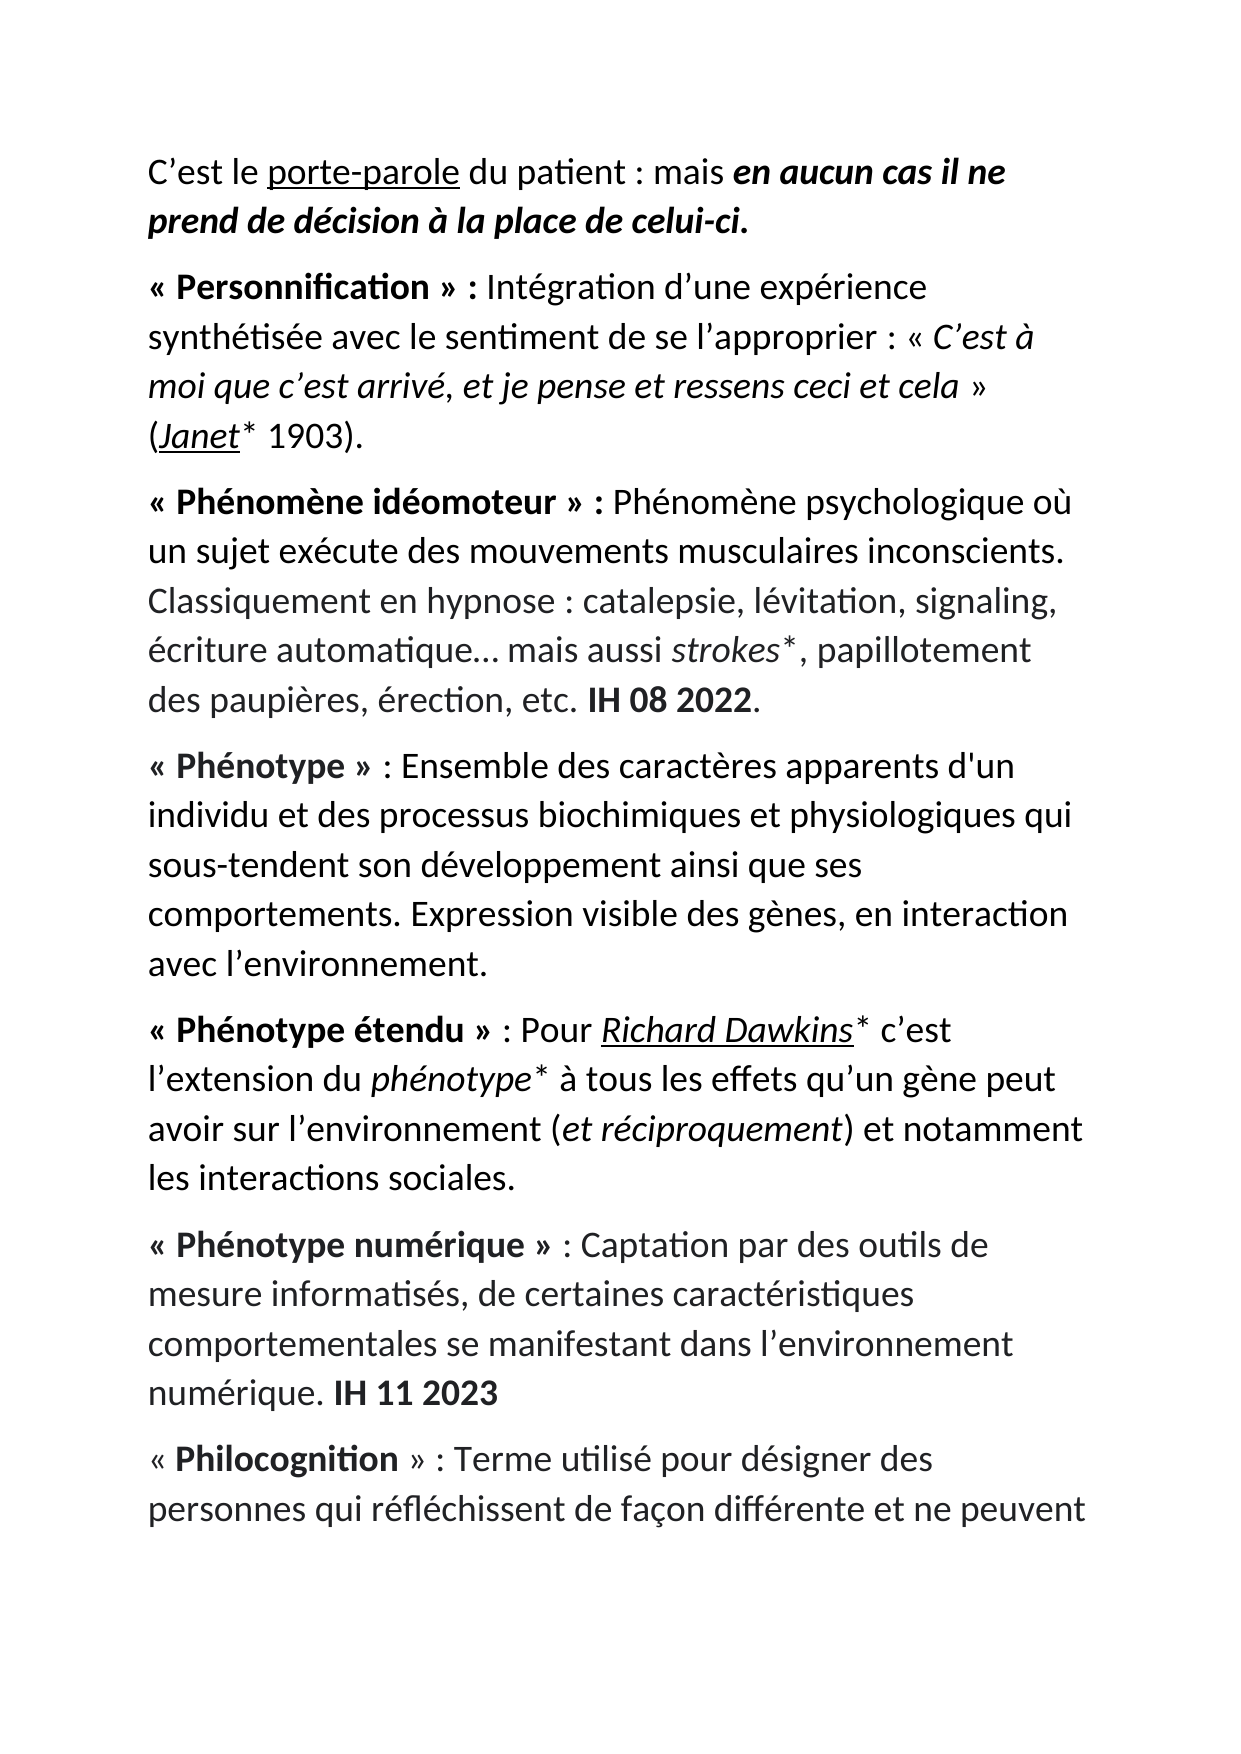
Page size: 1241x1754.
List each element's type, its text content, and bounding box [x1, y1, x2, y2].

text « Phénotype numérique » : Captation par des outils de mesure informatisés, de certaines caractéristiques comportementales se manifestant dans l’environnement numérique. IH 11 2023 [148, 1221, 1093, 1415]
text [148, 148, 1093, 243]
text « Personnification » : Intégration d’une expérience synthétisée avec le sentiment de se l’approprier : « C’est à moi que c’est arrivé, et je pense et ressens ceci et cela » (Janet* 1903). [148, 263, 1093, 457]
text « Phénomène idéomoteur » : Phénomène psychologique où un sujet exécute des mouvements musculaires inconscients. Classiquement en hypnose : catalepsie, lévitation, signaling, écriture automatique… mais aussi strokes*, papillotement des paupières, érection, etc. IH 08 2022. [148, 478, 1093, 722]
text « Phénotype » : Ensemble des caractères apparents d'un individu et des processus biochimiques et physiologiques qui sous-tendent son développement ainsi que ses comportements. Expression visible des gènes, en interaction avec l’environnement. [148, 742, 1093, 986]
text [148, 1435, 1093, 1530]
text « Phénotype étendu » : Pour Richard Dawkins* c’est l’extension du phénotype* à tous les effets qu’un gène peut avoir sur l’environnement (et réciproquement) et notamment les interactions sociales. [148, 1006, 1093, 1200]
